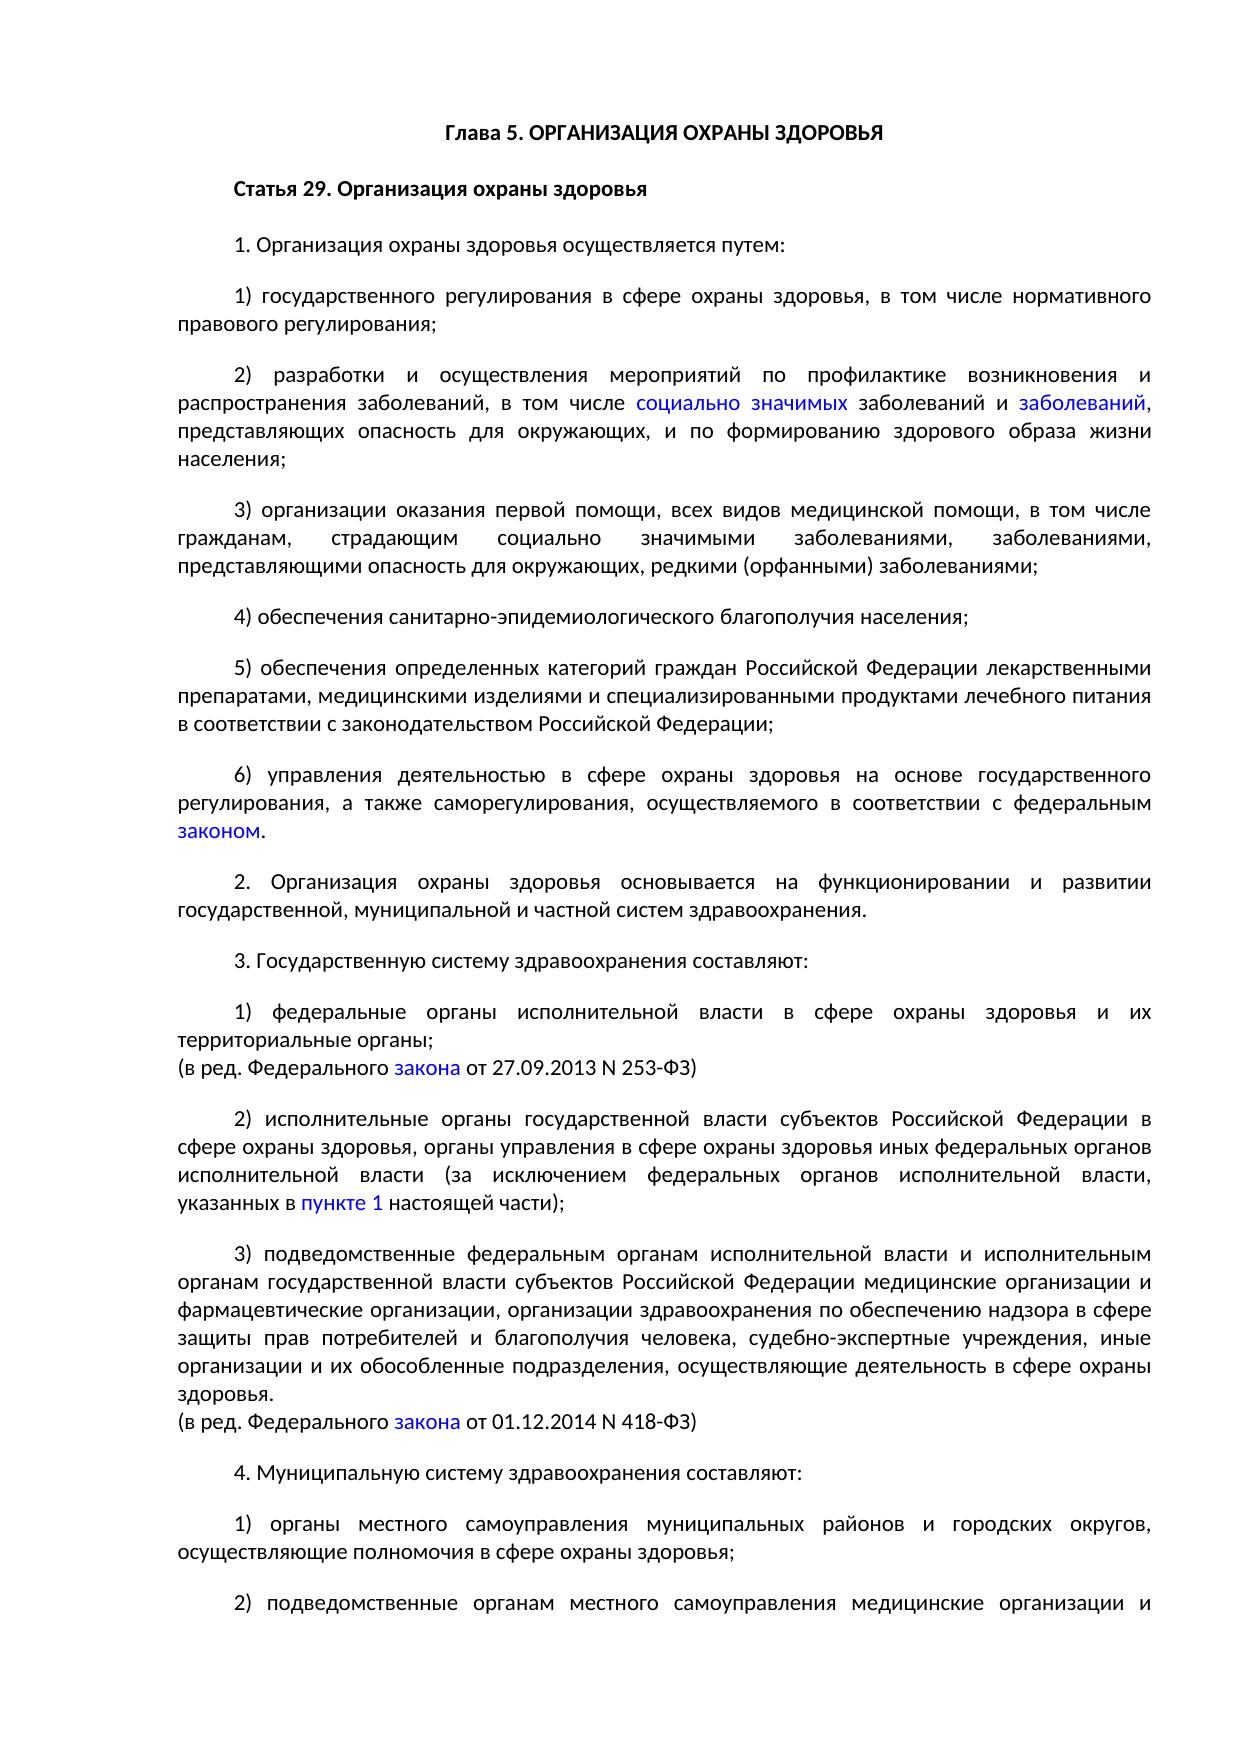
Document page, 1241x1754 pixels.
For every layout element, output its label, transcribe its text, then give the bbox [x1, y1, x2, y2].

text (в ред. Федерального закона от 27.09.2013 N 253-ФЗ) [177, 1053, 1152, 1081]
text 1) федеральные органы исполнительной власти в сфере охраны здоровья и их территориальные органы; [177, 997, 1152, 1053]
text 1) государственного регулирования в сфере охраны здоровья, в том числе нормативного правового регулирования; [177, 281, 1152, 337]
title Глава 5. ОРГАНИЗАЦИЯ ОХРАНЫ ЗДОРОВЬЯ [177, 118, 1152, 146]
text (в ред. Федерального закона от 01.12.2014 N 418-ФЗ) [177, 1407, 1152, 1435]
text 2) исполнительные органы государственной власти субъектов Российской Федерации в сфере охраны здоровья, органы управления в сфере охраны здоровья иных федеральных органов исполнительной власти (за исключением федеральных органов исполнительной власти, указанных в пункте 1 настоящей части); [177, 1104, 1152, 1216]
text 3. Государственную систему здравоохранения составляют: [177, 946, 1152, 974]
text 6) управления деятельностью в сфере охраны здоровья на основе государственного регулирования, а также саморегулирования, осуществляемого в соответствии с федеральным законом. [177, 760, 1152, 844]
text 1. Организация охраны здоровья осуществляется путем: [177, 230, 1152, 258]
text 3) подведомственные федеральным органам исполнительной власти и исполнительным органам государственной власти субъектов Российской Федерации медицинские организации и фармацевтические организации, организации здравоохранения по обеспечению надзора в сфере защиты прав потребителей и благополучия человека, судебно-экспертные учреждения, иные организации и их обособленные подразделения, осуществляющие деятельность в сфере охраны здоровья. [177, 1239, 1152, 1407]
text 5) обеспечения определенных категорий граждан Российской Федерации лекарственными препаратами, медицинскими изделиями и специализированными продуктами лечебного питания в соответствии с законодательством Российской Федерации; [177, 653, 1152, 737]
title Статья 29. Организация охраны здоровья [177, 174, 1152, 202]
text 2) разработки и осуществления мероприятий по профилактике возникновения и распространения заболеваний, в том числе социально значимых заболеваний и заболеваний, представляющих опасность для окружающих, и по формированию здорового образа жизни населения; [177, 360, 1152, 472]
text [177, 1588, 1152, 1616]
text 4. Муниципальную систему здравоохранения составляют: [177, 1458, 1152, 1486]
text 1) органы местного самоуправления муниципальных районов и городских округов, осуществляющие полномочия в сфере охраны здоровья; [177, 1509, 1152, 1565]
text 3) организации оказания первой помощи, всех видов медицинской помощи, в том числе гражданам, страдающим социально значимыми заболеваниями, заболеваниями, представляющими опасность для окружающих, редкими (орфанными) заболеваниями; [177, 495, 1152, 579]
text 4) обеспечения санитарно-эпидемиологического благополучия населения; [177, 602, 1152, 630]
text 2. Организация охраны здоровья основывается на функционировании и развитии государственной, муниципальной и частной систем здравоохранения. [177, 867, 1152, 923]
